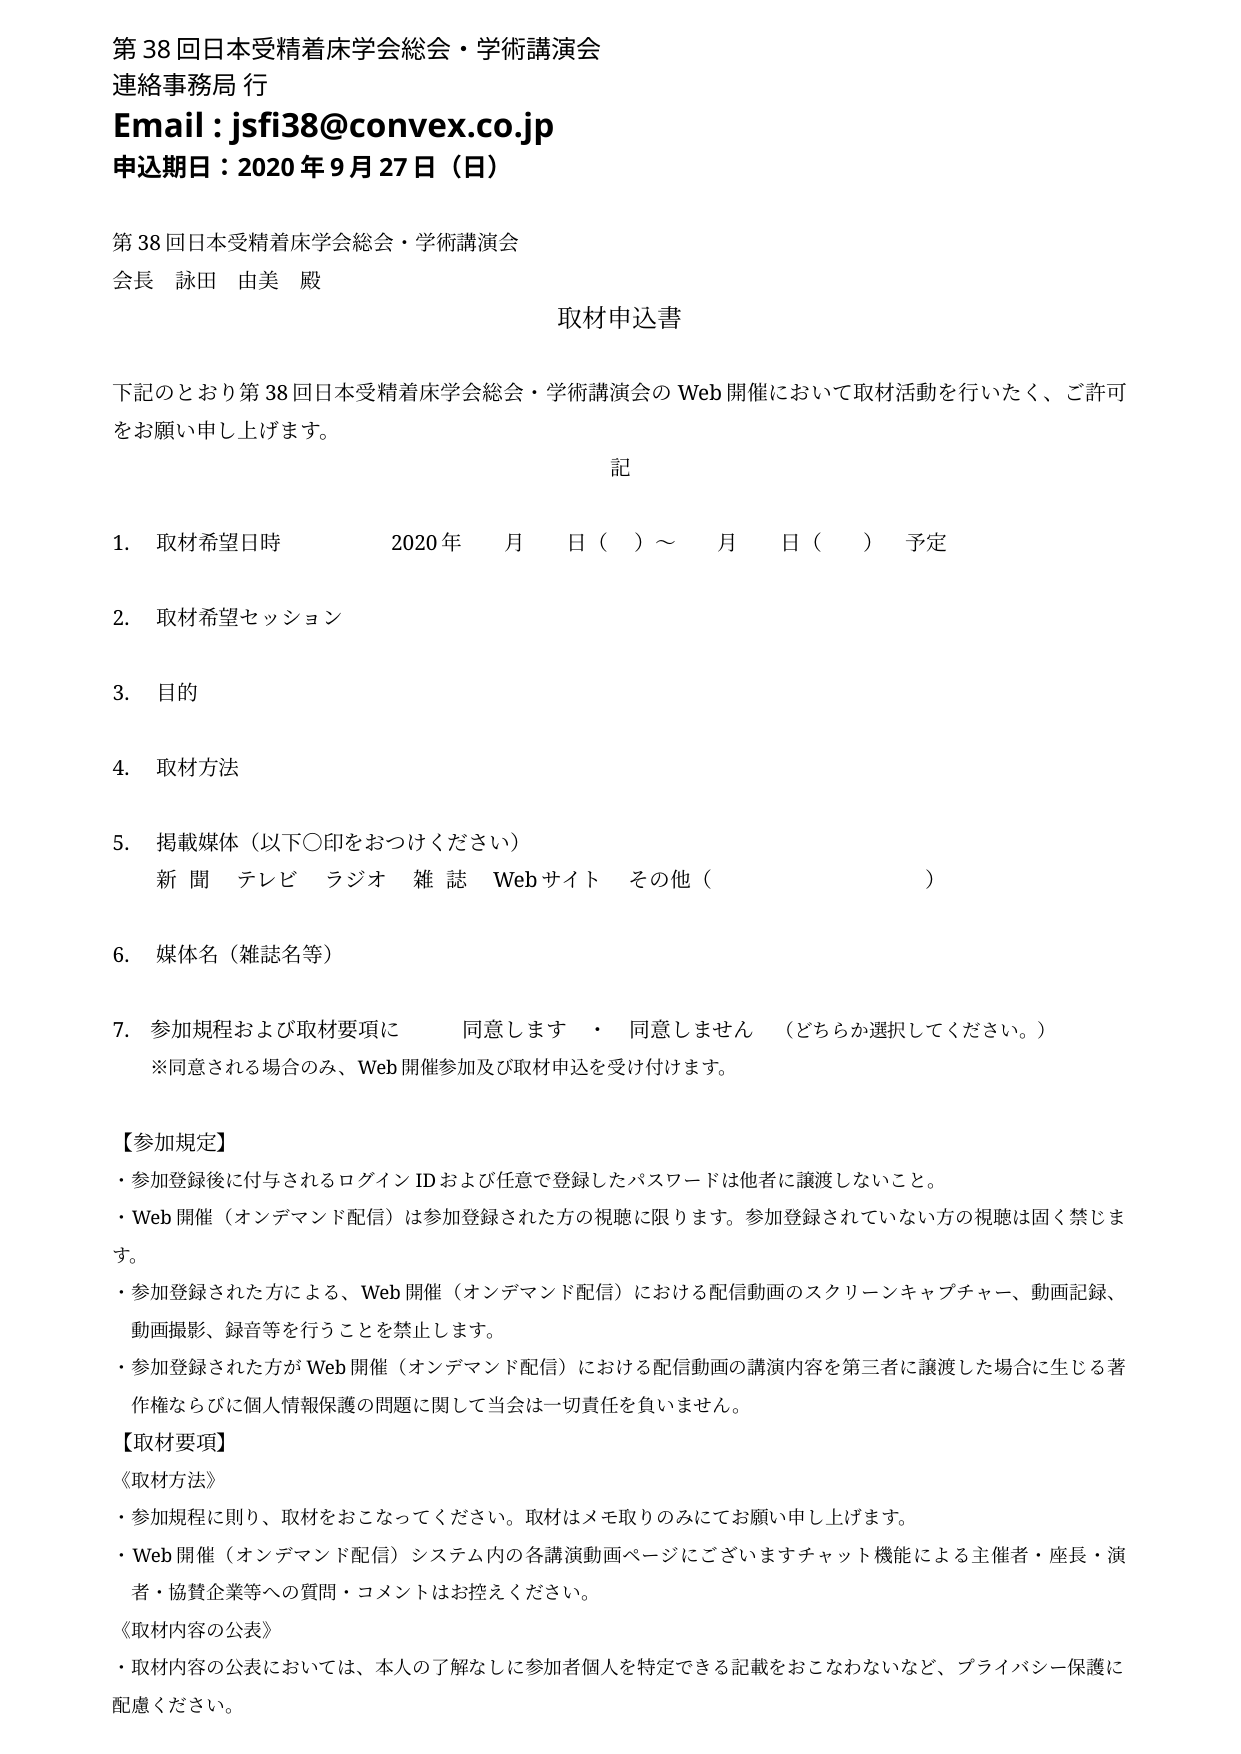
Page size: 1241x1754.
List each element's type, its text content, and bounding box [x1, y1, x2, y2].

text 7. 参加規程および取材要項に 同意します ・ 同意しません （どちらか選択してください。） [112, 1010, 1128, 1048]
text 下記のとおり第38回日本受精着床学会総会・学術講演会のWeb開催において取材活動を行いたく、ご許可をお願い申し上げます。 [112, 373, 1128, 448]
text 【取材要項】 [112, 1423, 1128, 1460]
list 掲載媒体（以下○印をおつけください） [112, 823, 1128, 860]
list 目的 [112, 673, 1128, 710]
text ・参加登録された方がWeb開催（オンデマンド配信）における配信動画の講演内容を第三者に譲渡した場合に生じる著作権ならびに個人情報保護の問題に関して当会は一切責任を負いません。 [112, 1348, 1128, 1423]
text ・取材内容の公表においては、本人の了解なしに参加者個人を特定できる記載をおこなわないなど、プライバシー保護に配慮ください。 [112, 1648, 1128, 1723]
text 取材申込書 [112, 298, 1128, 335]
list 取材方法 [112, 748, 1128, 785]
text 新聞 テレビ ラジオ 雑誌 Webサイト その他（ ） [112, 860, 1128, 898]
text ・参加登録後に付与されるログインIDおよび任意で登録したパスワードは他者に譲渡しないこと。 [112, 1160, 1128, 1198]
text ・参加登録された方による、Web開催（オンデマンド配信）における配信動画のスクリーンキャプチャー、動画記録、動画撮影、録音等を行うことを禁止します。 [112, 1273, 1128, 1348]
list 媒体名（雑誌名等） [112, 935, 1128, 973]
text 第38回日本受精着床学会総会・学術講演会 [112, 223, 1128, 260]
text 【参加規定】 [112, 1123, 1128, 1160]
text ・Web開催（オンデマンド配信）システム内の各講演動画ページにございますチャット機能による主催者・座長・演者・協賛企業等への質問・コメントはお控えください。 [112, 1535, 1128, 1610]
text 《取材方法》 [112, 1460, 1128, 1498]
list 取材希望セッション [112, 598, 1128, 635]
text 記 [112, 448, 1128, 485]
text 会長 詠田 由美 殿 [112, 260, 1128, 298]
text ・Web開催（オンデマンド配信）は参加登録された方の視聴に限ります。参加登録されていない方の視聴は固く禁じます。 [112, 1198, 1128, 1273]
text 《取材内容の公表》 [112, 1610, 1128, 1648]
text ・参加規程に則り、取材をおこなってください。取材はメモ取りのみにてお願い申し上げます。 [112, 1498, 1128, 1535]
text ※同意される場合のみ、Web開催参加及び取材申込を受け付けます。 [112, 1048, 1146, 1085]
list 取材希望日時 2020年 月 日（ ）～ 月 日（ ） 予定 [112, 523, 1128, 560]
